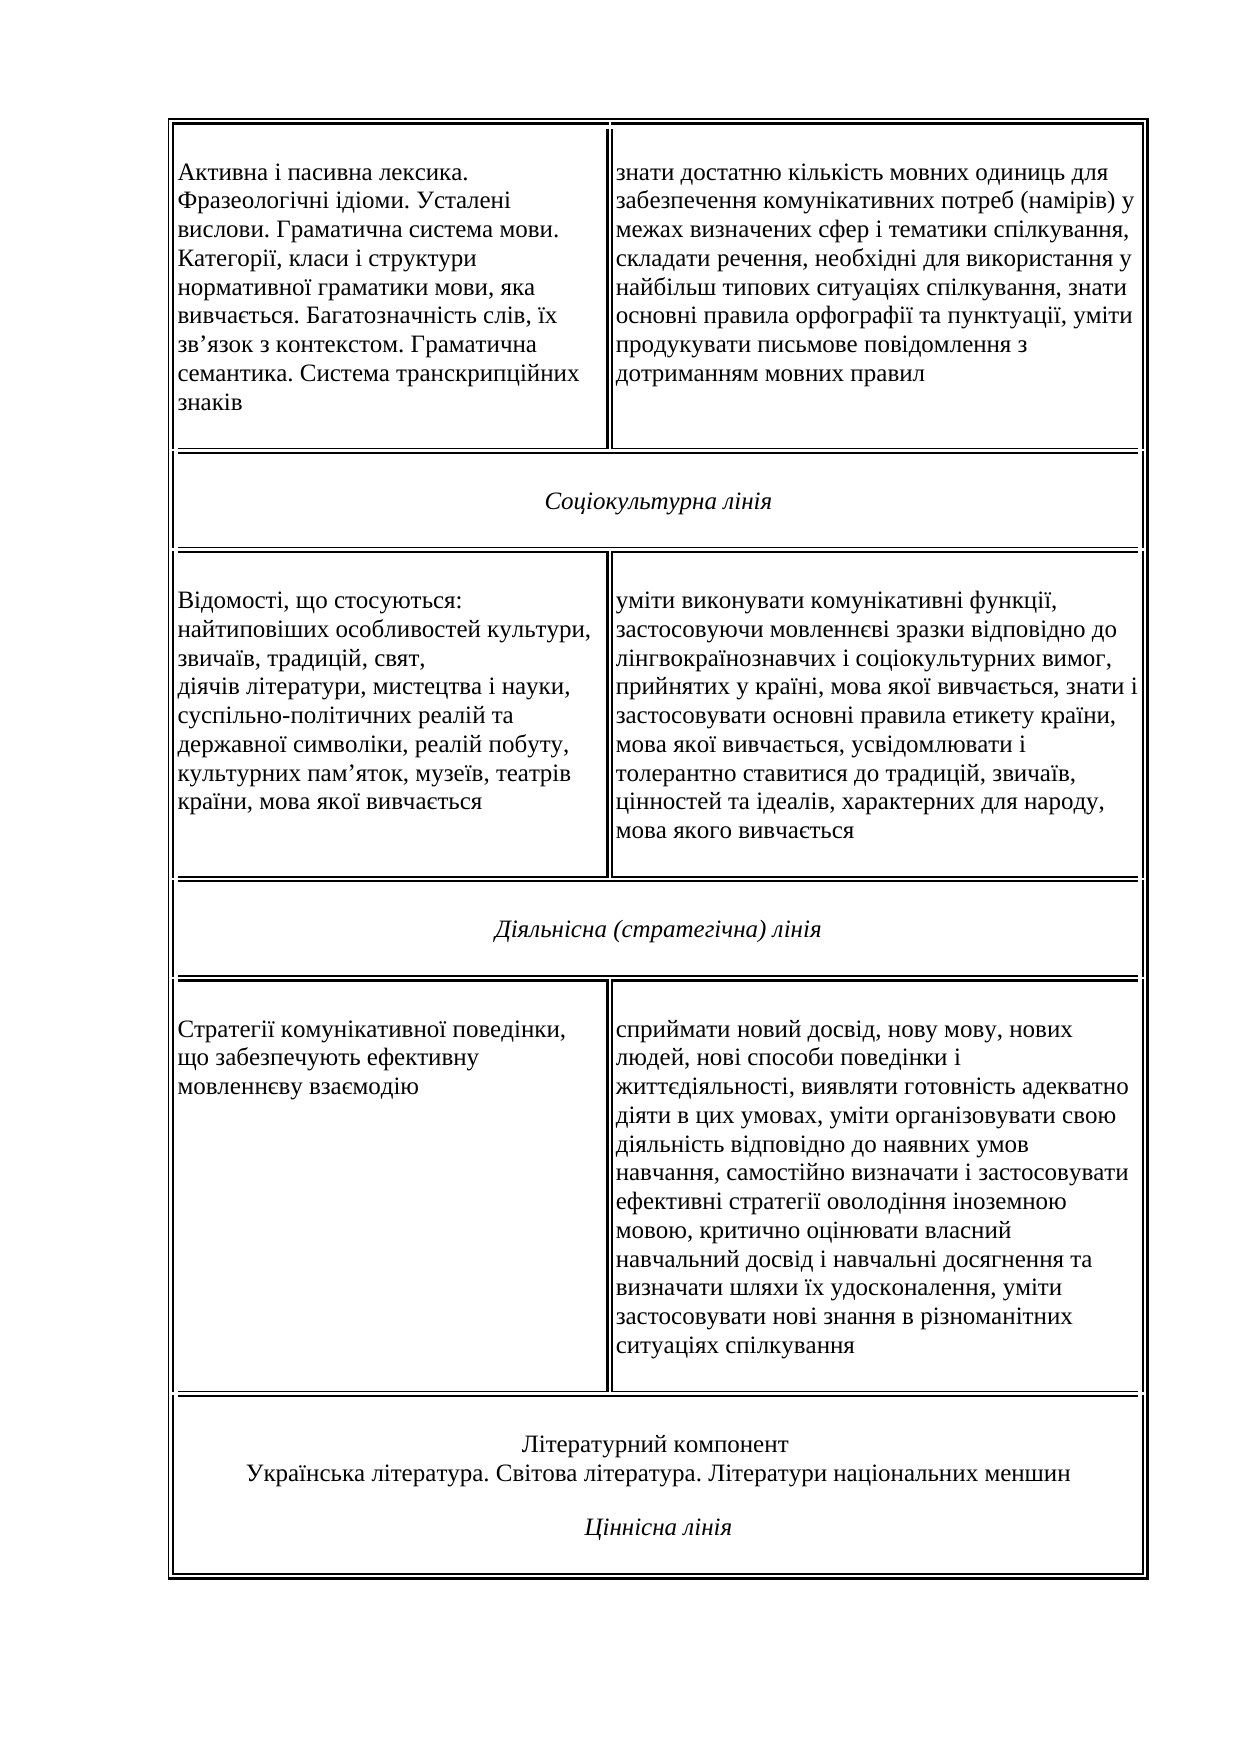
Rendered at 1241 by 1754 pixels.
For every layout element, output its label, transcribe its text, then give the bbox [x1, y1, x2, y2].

table_cell Активна і пасивна лексика. Фразеологічні ідіоми. Усталені вислови. Граматична система мови. Категорії, класи і структури нормативної граматики мови, яка вивчається. Багатозначність слів, їх зв’язок з контекстом. Граматична семантика. Система транскрипційних знаків [174, 125, 609, 447]
table_cell знати достатню кількість мовних одиниць для забезпечення комунікативних потреб (намірів) у межах визначених сфер і тематики спілкування, складати речення, необхідні для використання у найбільш типових ситуаціях спілкування, знати основні правила орфографії та пунктуації, уміти продукувати письмове повідомлення з дотриманням мовних правил [609, 120, 1145, 447]
table_cell Стратегії комунікативної поведінки, що забезпечують ефективну мовленнєву взаємодію [171, 975, 609, 1391]
table_cell сприймати новий досвід, нову мову, нових людей, нові способи поведінки і життєдіяльності, виявляти готовність адекватно діяти в цих умовах, уміти організовувати свою діяльність відповідно до наявних умов навчання, самостійно визначати і застосовувати ефективні стратегії оволодіння іноземною мовою, критично оцінювати власний навчальний досвід і навчальні досягнення та визначати шляхи їх удосконалення, уміти застосовувати нові знання в різноманітних ситуаціях спілкування [609, 975, 1145, 1391]
table_cell уміти виконувати комунікативні функції, застосовуючи мовленнєві зразки відповідно до лінгвокраїнознавчих і соціокультурних вимог, прийнятих у країні, мова якої вивчається, знати і застосовувати основні правила етикету країни, мова якої вивчається, усвідомлювати і толерантно ставитися до традицій, звичаїв, цінностей та ідеалів, характерних для народу, мова якого вивчається [609, 547, 1145, 876]
table_cell Діяльнісна (стратегічна) лінія [171, 876, 1145, 975]
table_cell Соціокультурна лінія [171, 448, 1145, 547]
table_cell Літературний компонент Українська література. Світова література. Літератури національних меншин Ціннісна лінія [171, 1391, 1145, 1573]
table_cell Відомості, що стосуються: найтиповіших особливостей культури, звичаїв, традицій, свят, діячів літератури, мистецтва і науки, суспільно-політичних реалій та державної символіки, реалій побуту, культурних пам’яток, музеїв, театрів країни, мова якої вивчається [171, 547, 609, 876]
